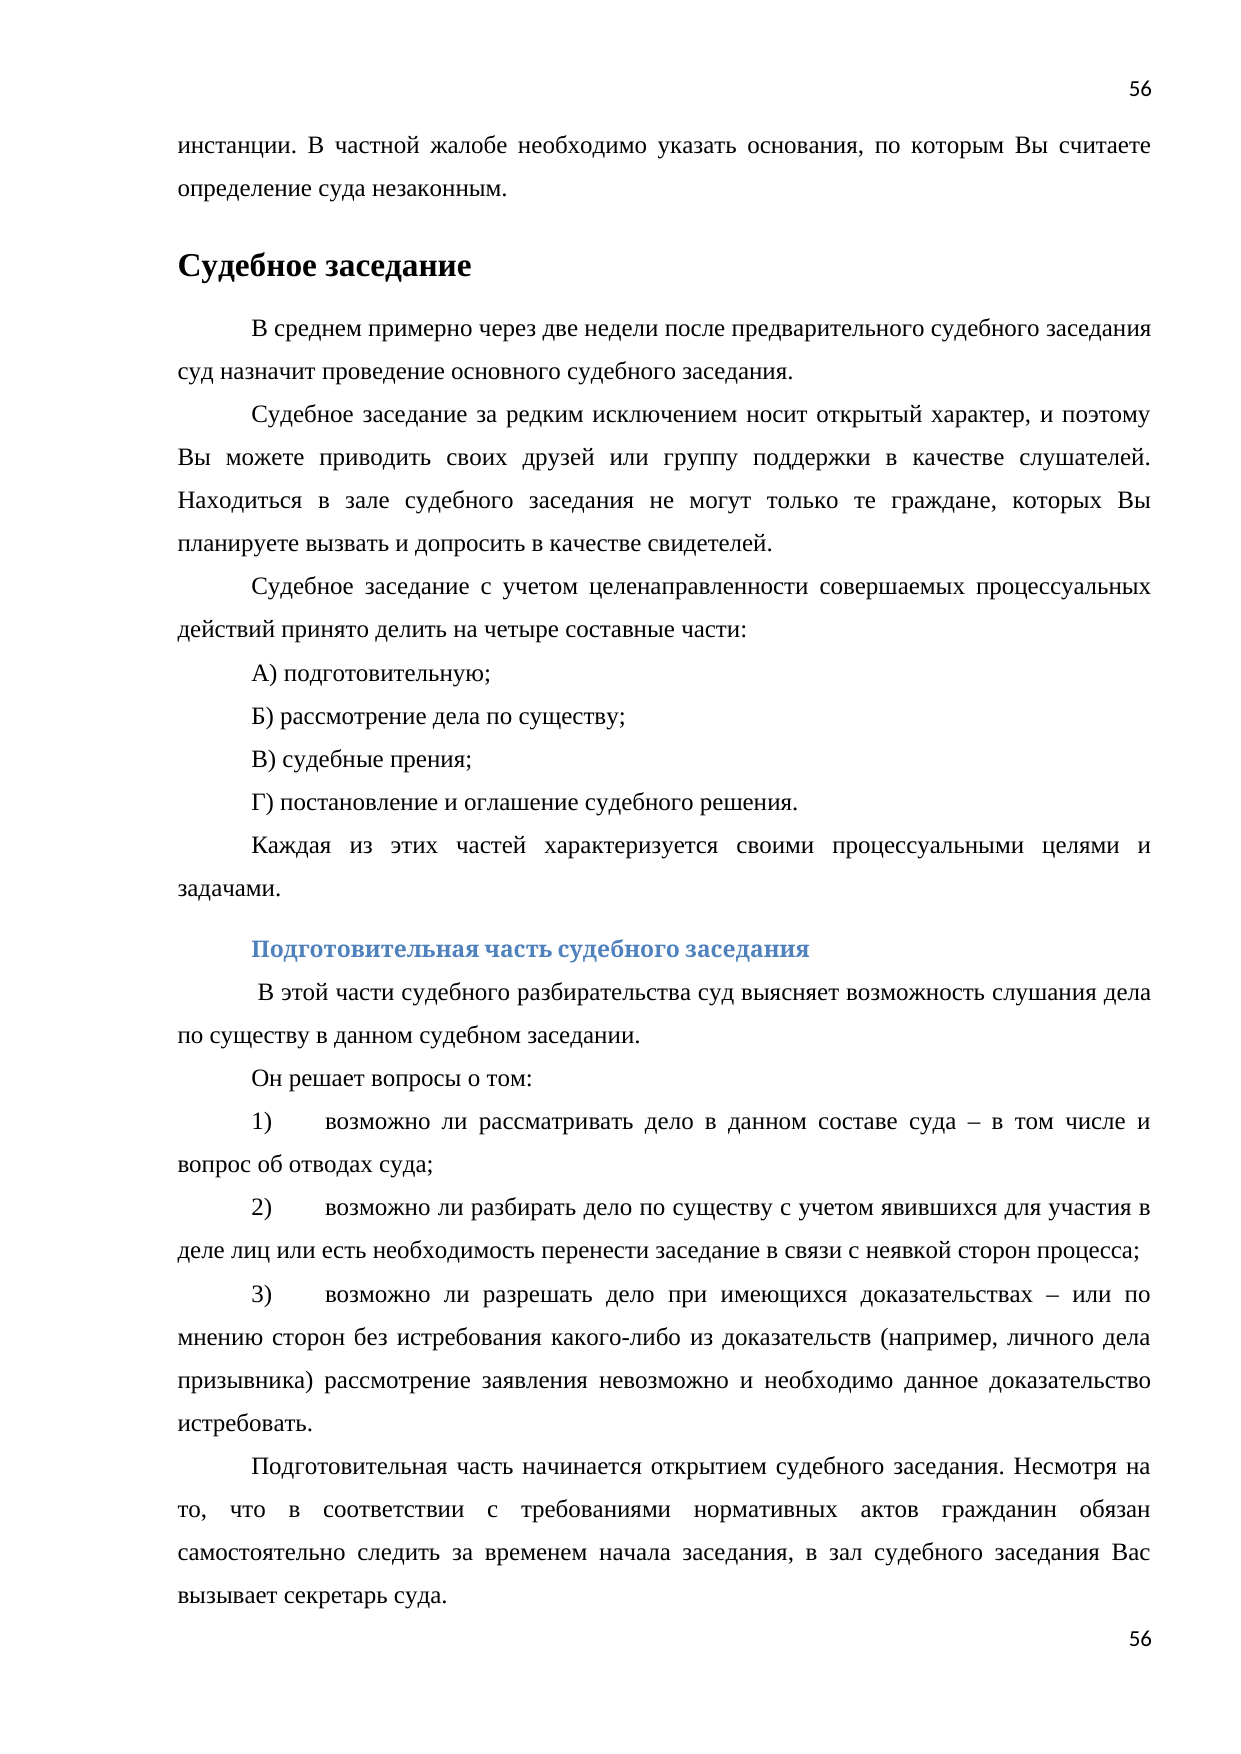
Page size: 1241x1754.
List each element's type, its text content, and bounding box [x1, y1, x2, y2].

subtitle Судебное заседание [177, 245, 1152, 283]
text Он решает вопросы о том: [177, 1063, 1152, 1092]
text А) подготовительную; [177, 658, 1152, 686]
text Б) рассмотрение дела по существу; [177, 701, 1152, 729]
text Подготовительная часть начинается открытием судебного заседания. Несмотря на то, что в соответствии с требованиями нормативных актов гражданин обязан самостоятельно следить за временем начала заседания, в зал судебного заседания Вас вызывает секретарь суда. [177, 1451, 1152, 1609]
text В этой части судебного разбирательства суд выясняет возможность слушания дела по существу в данном судебном заседании. [177, 977, 1152, 1049]
text Судебное заседание за редким исключением носит открытый характер, и поэтому Вы можете приводить своих друзей или группу поддержки в качестве слушателей. Находиться в зале судебного заседания не могут только те граждане, которых Вы планируете вызвать и допросить в качестве свидетелей. [177, 399, 1152, 557]
list возможно ли рассматривать дело в данном составе суда – в том числе и вопрос об отводах суда; [177, 1106, 1152, 1178]
text В) судебные прения; [177, 744, 1152, 773]
subtitle Подготовительная часть судебного заседания [177, 937, 1152, 964]
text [177, 158, 1152, 202]
text Г) постановление и оглашение судебного решения. [177, 787, 1152, 816]
list возможно ли разрешать дело при имеющихся доказательствах – или по мнению сторон без истребования какого-либо из доказательств (например, личного дела призывника) рассмотрение заявления невозможно и необходимо данное доказательство истребовать. [177, 1279, 1152, 1437]
text В среднем примерно через две недели после предварительного судебного заседания суд назначит проведение основного судебного заседания. [177, 313, 1152, 384]
text Судебное заседание с учетом целенаправленности совершаемых процессуальных действий принято делить на четыре составные части: [177, 571, 1152, 643]
list возможно ли разбирать дело по существу с учетом явившихся для участия в деле лиц или есть необходимость перенести заседание в связи с неявкой сторон процесса; [177, 1192, 1152, 1264]
text Каждая из этих частей характеризуется своими процессуальными целями и задачами. [177, 830, 1152, 902]
